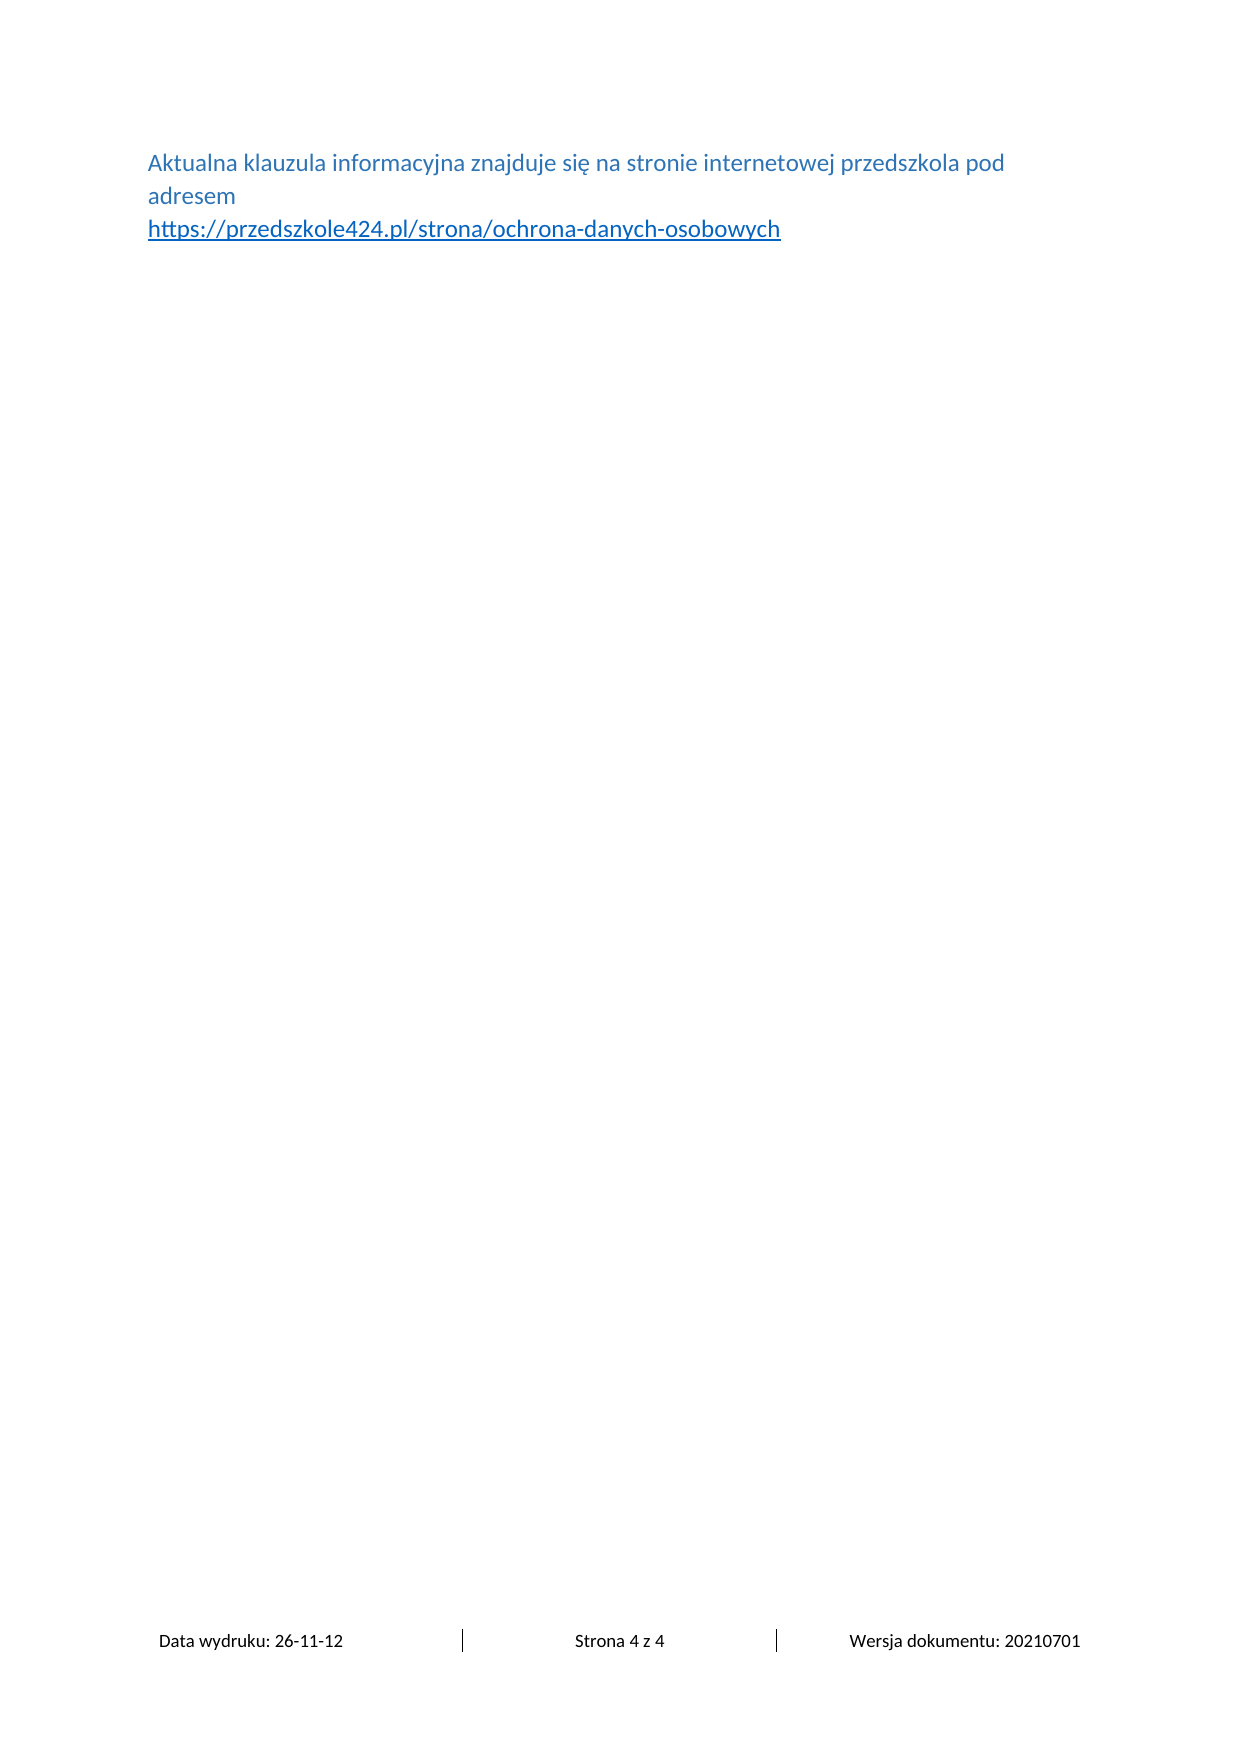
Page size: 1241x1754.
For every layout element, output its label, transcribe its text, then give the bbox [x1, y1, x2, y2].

subtitle Aktualna klauzula informacyjna znajduje się na stronie internetowej przedszkola pod adresem https://przedszkole424.pl/strona/ochrona-danych-osobowych [148, 148, 1093, 244]
